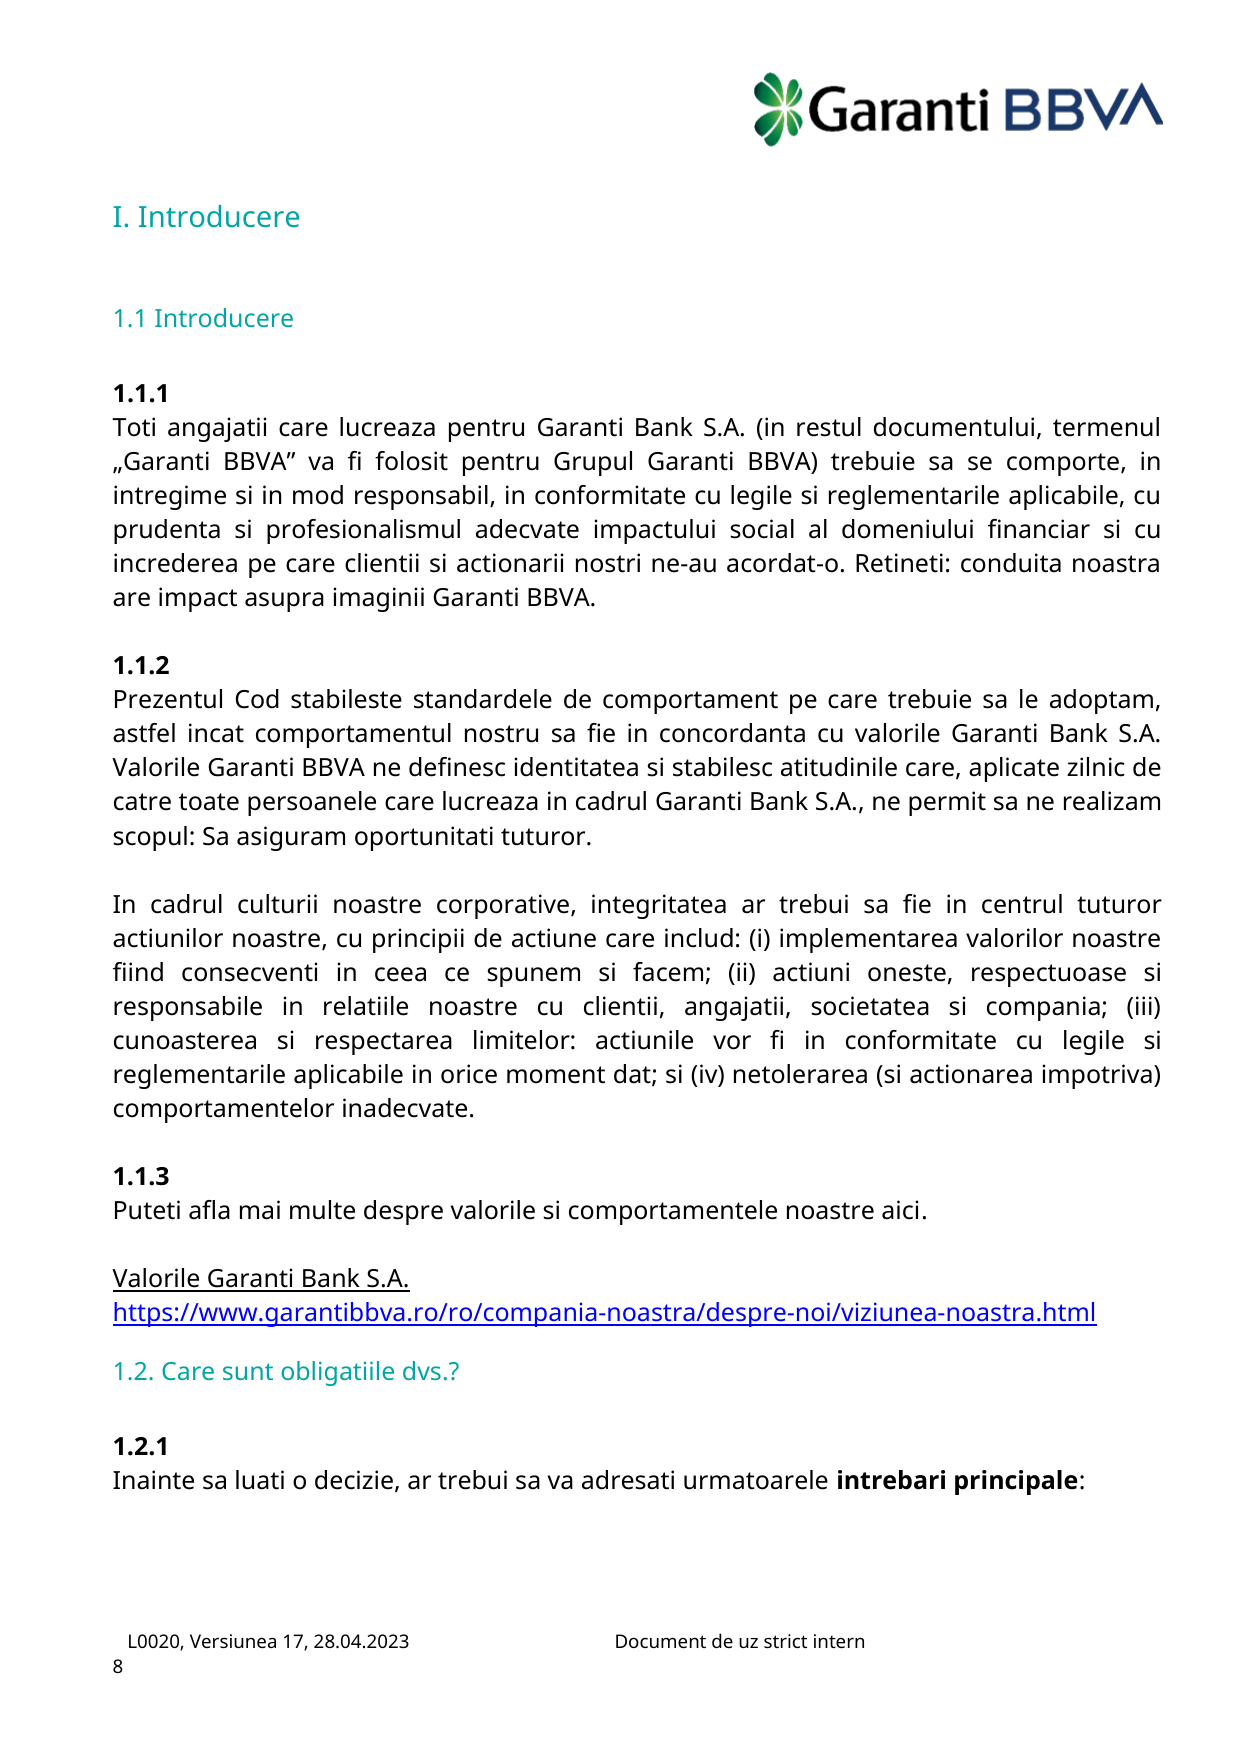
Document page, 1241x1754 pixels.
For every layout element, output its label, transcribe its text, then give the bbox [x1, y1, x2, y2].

text Inainte sa luati o decizie, ar trebui sa va adresati urmatoarele intrebari principale: [112, 1462, 1163, 1497]
text Valorile Garanti Bank S.A. [112, 1261, 1163, 1295]
subtitle I. Introducere [112, 196, 1163, 236]
picture [751, 46, 1164, 170]
subtitle 1.1 Introducere [112, 301, 1163, 335]
text Puteti afla mai multe despre valorile si comportamentele noastre aici. [112, 1193, 1163, 1227]
text 1.1.1 [112, 375, 1163, 409]
text https://www.garantibbva.ro/ro/compania-noastra/despre-noi/viziunea-noastra.html [112, 1295, 1163, 1329]
text Toti angajatii care lucreaza pentru Garanti Bank S.A. (in restul documentului, termenul „Garanti BBVA” va fi folosit pentru Grupul Garanti BBVA) trebuie sa se comporte, in intregime si in mod responsabil, in conformitate cu legile si reglementarile aplicabile, cu prudenta si profesionalismul adecvate impactului social al domeniului financiar si cu increderea pe care clientii si actionarii nostri ne-au acordat-o. Retineti: conduita noastra are impact asupra imaginii Garanti BBVA. [112, 409, 1163, 614]
text 1.1.3 [112, 1159, 1163, 1193]
text 1.1.2 [112, 648, 1163, 682]
text Prezentul Cod stabileste standardele de comportament pe care trebuie sa le adoptam, astfel incat comportamentul nostru sa fie in concordanta cu valorile Garanti Bank S.A. Valorile Garanti BBVA ne definesc identitatea si stabilesc atitudinile care, aplicate zilnic de catre toate persoanele care lucreaza in cadrul Garanti Bank S.A., ne permit sa ne realizam scopul: Sa asiguram oportunitati tuturor. [112, 682, 1163, 852]
text 1.2.1 [112, 1428, 1163, 1462]
subtitle 1.2. Care sunt obligatiile dvs.? [112, 1354, 1163, 1388]
text In cadrul culturii noastre corporative, integritatea ar trebui sa fie in centrul tuturor actiunilor noastre, cu principii de actiune care includ: (i) implementarea valorilor noastre fiind consecventi in ceea ce spunem si facem; (ii) actiuni oneste, respectuoase si responsabile in relatiile noastre cu clientii, angajatii, societatea si compania; (iii) cunoasterea si respectarea limitelor: actiunile vor fi in conformitate cu legile si reglementarile aplicabile in orice moment dat; si (iv) netolerarea (si actionarea impotriva) comportamentelor inadecvate. [112, 886, 1163, 1125]
